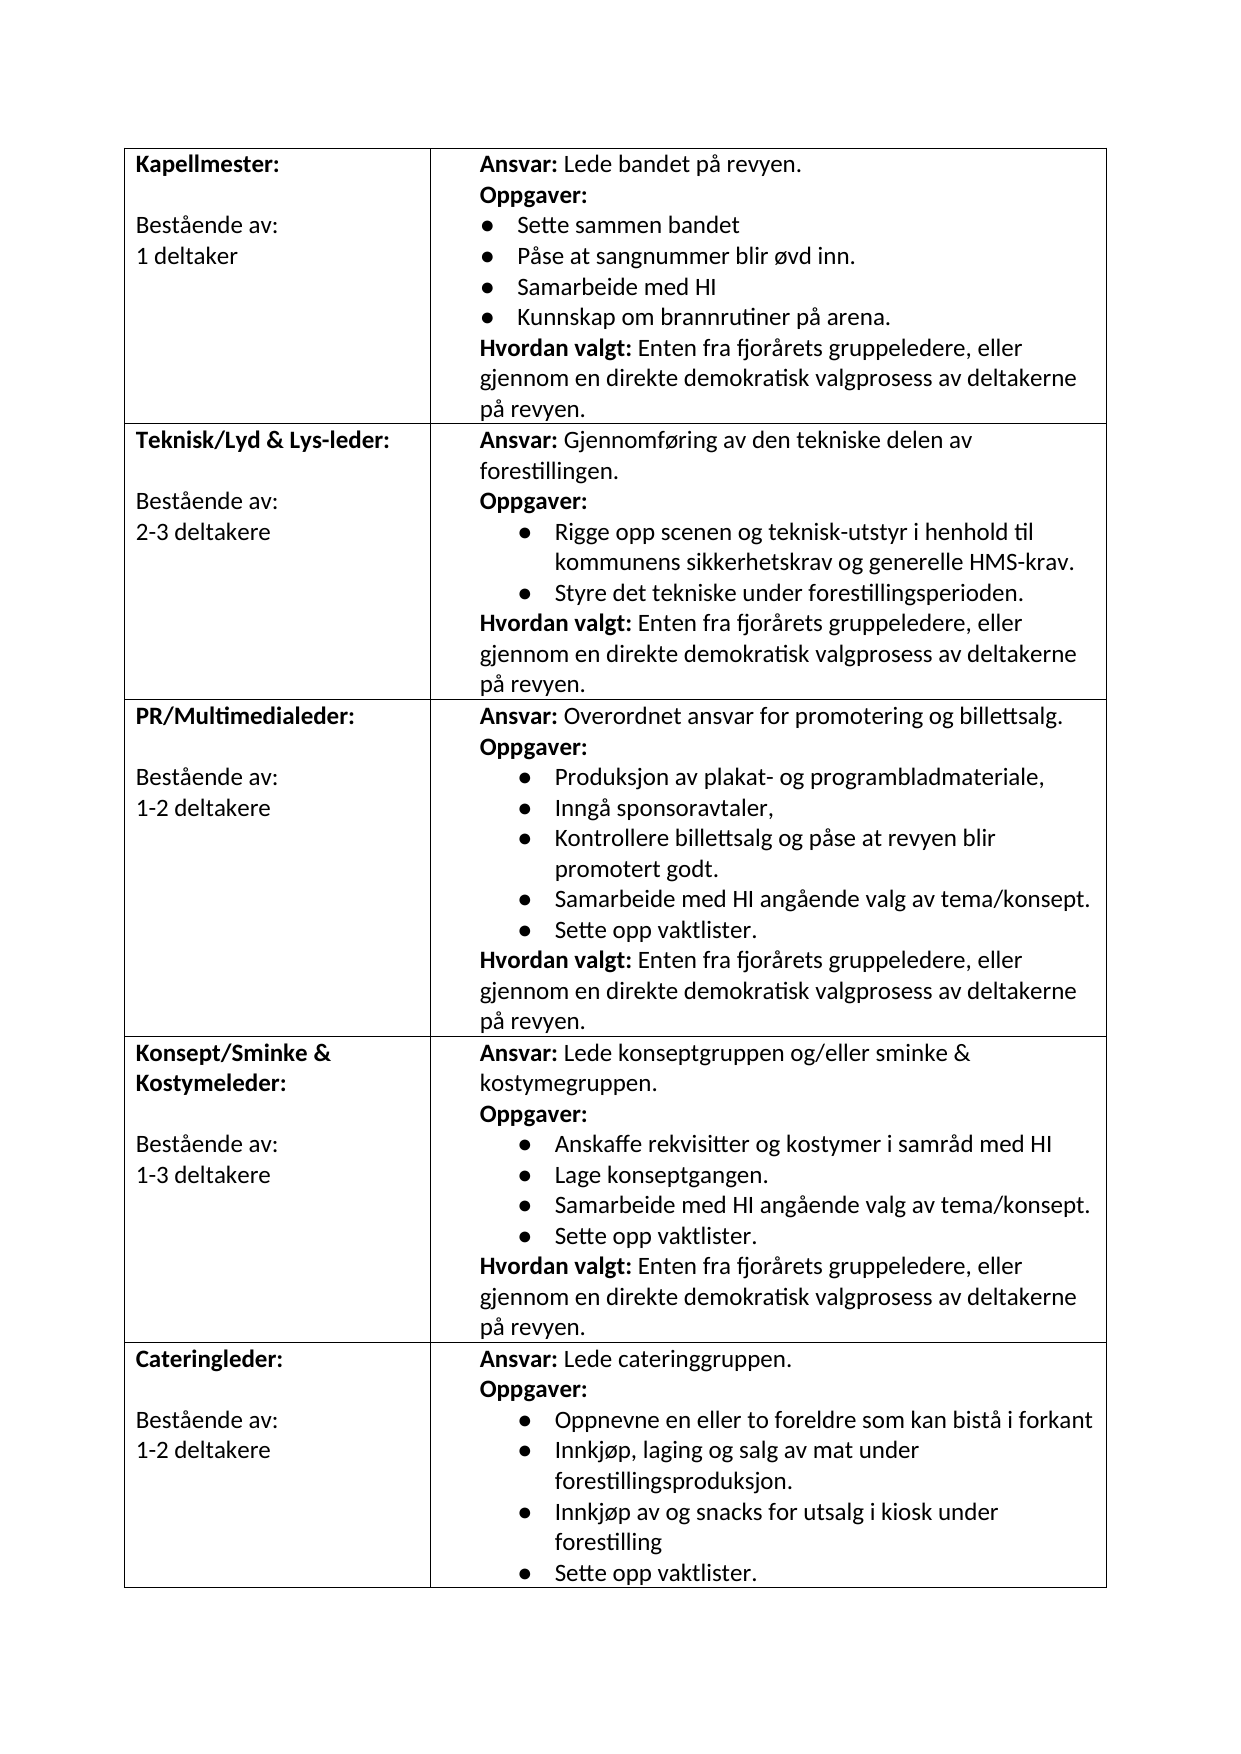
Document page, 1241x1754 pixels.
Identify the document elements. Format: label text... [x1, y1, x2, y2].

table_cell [431, 1343, 1106, 1587]
table_cell Kapellmester: Bestående av: 1 deltaker [125, 149, 430, 423]
table_cell Ansvar: Gjennomføring av den tekniske delen av forestillingen. Oppgaver: Rigge opp scenen og teknisk-utstyr i henhold til kommunens sikkerhetskrav og generelle HMS-krav. Styre det tekniske under forestillingsperioden. Hvordan valgt: Enten fra fjorårets gruppeledere, eller gjennom en direkte demokratisk valgprosess av deltakerne på revyen. [431, 424, 1106, 699]
table_cell Teknisk/Lyd & Lys-leder: Bestående av: 2-3 deltakere [125, 424, 430, 699]
table_cell Ansvar: Lede konseptgruppen og/eller sminke & kostymegruppen. Oppgaver: Anskaffe rekvisitter og kostymer i samråd med HI Lage konseptgangen. Samarbeide med HI angående valg av tema/konsept. Sette opp vaktlister. Hvordan valgt: Enten fra fjorårets gruppeledere, eller gjennom en direkte demokratisk valgprosess av deltakerne på revyen. [431, 1037, 1106, 1342]
table_cell Ansvar: Overordnet ansvar for promotering og billettsalg. Oppgaver: Produksjon av plakat- og programbladmateriale, Inngå sponsoravtaler, Kontrollere billettsalg og påse at revyen blir promotert godt. Samarbeide med HI angående valg av tema/konsept. Sette opp vaktlister. Hvordan valgt: Enten fra fjorårets gruppeledere, eller gjennom en direkte demokratisk valgprosess av deltakerne på revyen. [431, 700, 1106, 1036]
table_cell PR/Multimedialeder: Bestående av: 1-2 deltakere [125, 700, 430, 1036]
table_cell Konsept/Sminke & Kostymeleder: Bestående av: 1-3 deltakere [125, 1037, 430, 1342]
table_cell Ansvar: Lede bandet på revyen. Oppgaver: Sette sammen bandet Påse at sangnummer blir øvd inn. Samarbeide med HI Kunnskap om brannrutiner på arena. Hvordan valgt: Enten fra fjorårets gruppeledere, eller gjennom en direkte demokratisk valgprosess av deltakerne på revyen. [431, 149, 1106, 423]
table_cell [125, 1343, 430, 1587]
